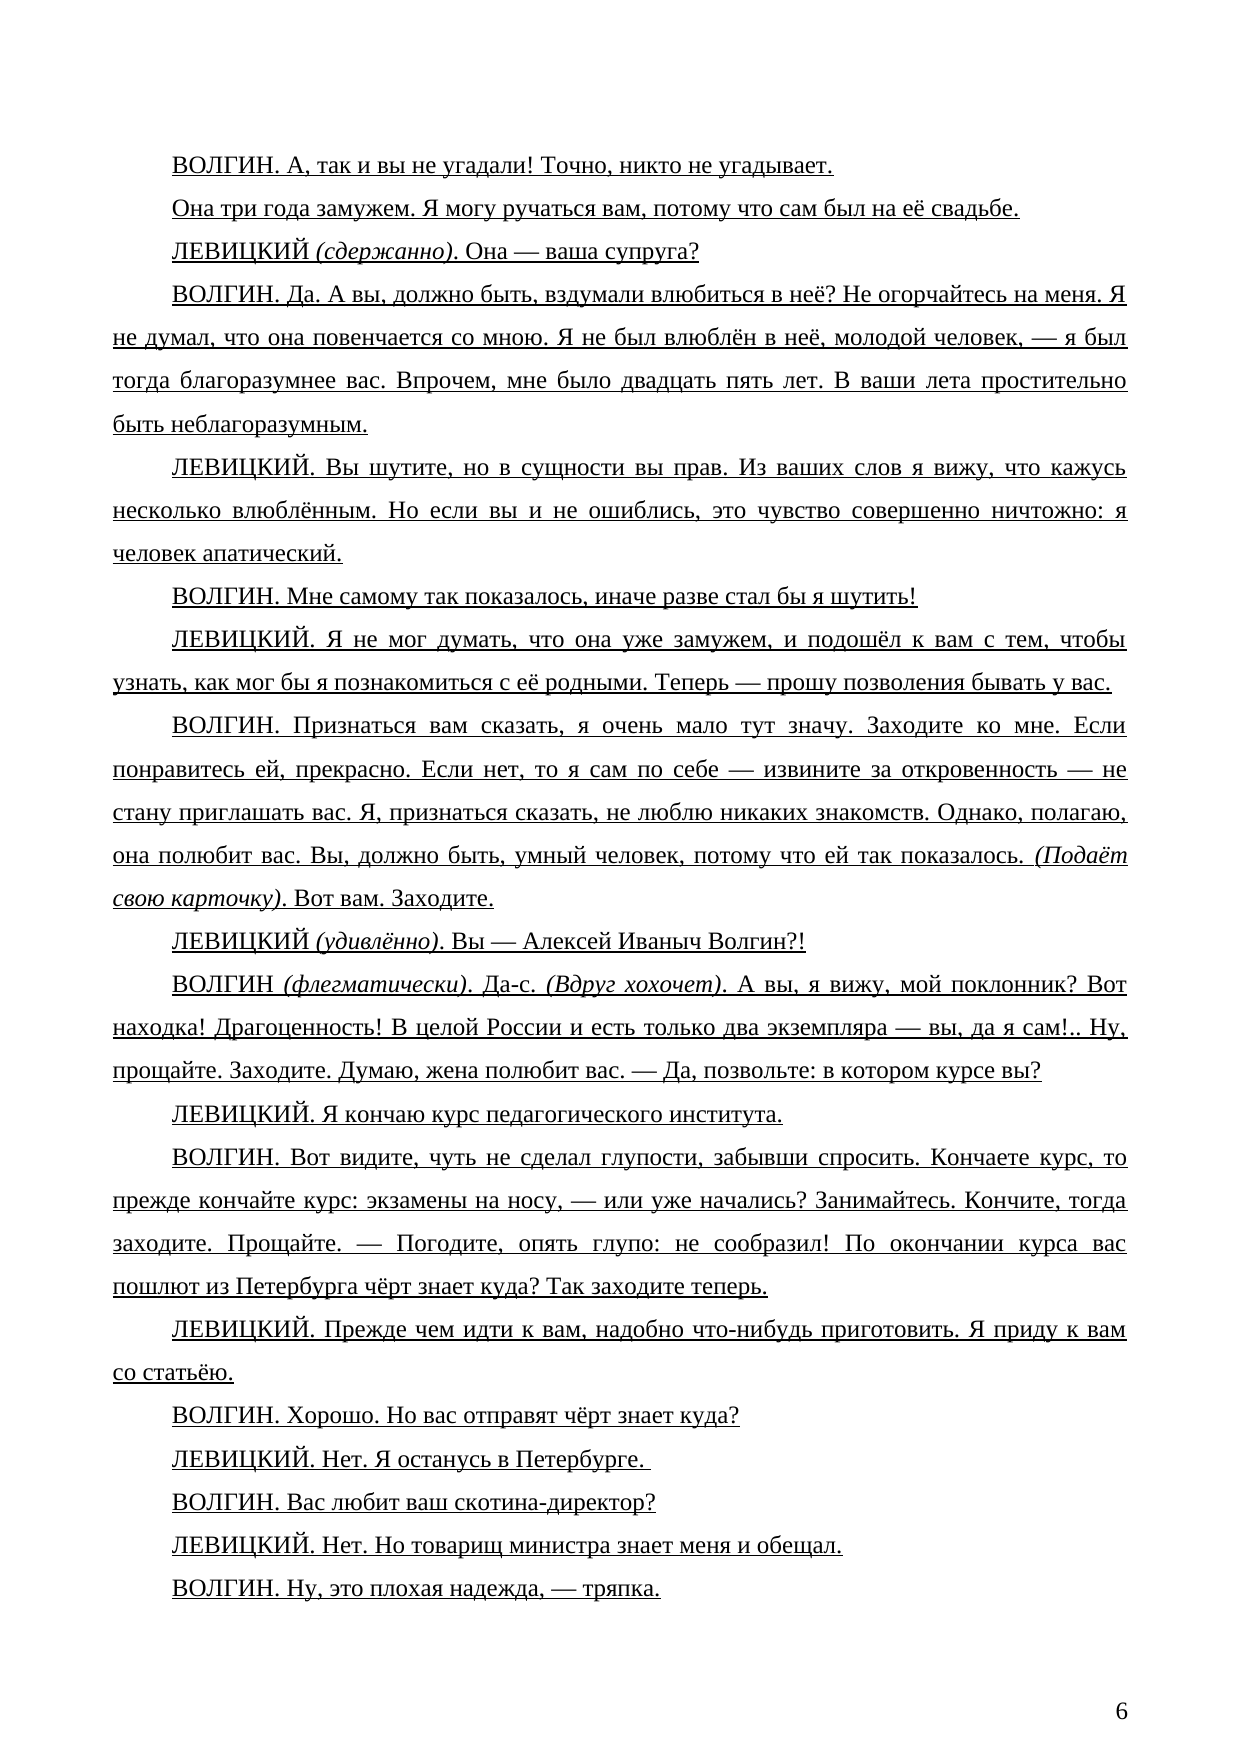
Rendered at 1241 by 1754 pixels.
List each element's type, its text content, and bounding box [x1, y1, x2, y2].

text ВОЛГИН. Да. А вы, должно быть, вздумали влюбиться в неё? Не огорчайтесь на меня. Я не думал, что она повенчается со мною. Я не был влюблён в неё, молодой человек, — я был тогда благоразумнее вас. Впрочем, мне было двадцать пять лет. В ваши лета простительно быть неблагоразумным. [112, 392, 1128, 437]
text ВОЛГИН. Вас любит ваш скотина-директор? [112, 1487, 1128, 1516]
text ЛЕВИЦКИЙ. Вы шутите, но в сущности вы прав. Из ваших слов я вижу, что кажусь несколько влюблённым. Но если вы и не ошиблись, это чувство совершенно ничтожно: я человек апатический. [112, 452, 1128, 520]
text ВОЛГИН. Признаться вам сказать, я очень мало тут значу. Заходите ко мне. Если понравитесь ей, прекрасно. Если нет, то я сам по себе — извините за откровенность — не стану приглашать вас. Я, признаться сказать, не люблю никаких знакомств. Однако, полагаю, она полюбит вас. Вы, должно быть, умный человек, потому что ей так показалось. (Подаёт свою карточку). Вот вам. Заходите. [112, 823, 1128, 865]
text ВОЛГИН. Признаться вам сказать, я очень мало тут значу. Заходите ко мне. Если понравитесь ей, прекрасно. Если нет, то я сам по себе — извините за откровенность — не стану приглашать вас. Я, признаться сказать, не люблю никаких знакомств. Однако, полагаю, она полюбит вас. Вы, должно быть, умный человек, потому что ей так показалось. (Подаёт свою карточку). Вот вам. Заходите. [112, 711, 1128, 779]
text ЛЕВИЦКИЙ. Нет. Но товарищ министра знает меня и обещал. [112, 1530, 1128, 1559]
text ЛЕВИЦКИЙ. Нет. Я останусь в Петербурге. [112, 1444, 1128, 1472]
text ВОЛГИН. Ну, это плохая надежда, — тряпка. [112, 1573, 1128, 1602]
text ВОЛГИН. Вот видите, чуть не сделал глупости, забывши спросить. Кончаете курс, то прежде кончайте курс: экзамены на носу, — или уже начались? Занимайтесь. Кончите, тогда заходите. Прощайте. — Погодите, опять глупо: не сообразил! По окончании курса вас пошлют из Петербурга чёрт знает куда? Так заходите теперь. [112, 1142, 1128, 1210]
text ВОЛГИН. Признаться вам сказать, я очень мало тут значу. Заходите ко мне. Если понравитесь ей, прекрасно. Если нет, то я сам по себе — извините за откровенность — не стану приглашать вас. Я, признаться сказать, не люблю никаких знакомств. Однако, полагаю, она полюбит вас. Вы, должно быть, умный человек, потому что ей так показалось. (Подаёт свою карточку). Вот вам. Заходите. [112, 866, 1128, 912]
text ВОЛГИН. Признаться вам сказать, я очень мало тут значу. Заходите ко мне. Если понравитесь ей, прекрасно. Если нет, то я сам по себе — извините за откровенность — не стану приглашать вас. Я, признаться сказать, не люблю никаких знакомств. Однако, полагаю, она полюбит вас. Вы, должно быть, умный человек, потому что ей так показалось. (Подаёт свою карточку). Вот вам. Заходите. [112, 780, 1128, 822]
text Она три года замужем. Я могу ручаться вам, потому что сам был на её свадьбе. [112, 193, 1128, 222]
text ВОЛГИН. Да. А вы, должно быть, вздумали влюбиться в неё? Не огорчайтесь на меня. Я не думал, что она повенчается со мною. Я не был влюблён в неё, молодой человек, — я был тогда благоразумнее вас. Впрочем, мне было двадцать пять лет. В ваши лета простительно быть неблагоразумным. [112, 348, 1128, 391]
text ЛЕВИЦКИЙ (сдержанно). Она — ваша супруга? [112, 236, 1128, 265]
text ЛЕВИЦКИЙ. Вы шутите, но в сущности вы прав. Из ваших слов я вижу, что кажусь несколько влюблённым. Но если вы и не ошиблись, это чувство совершенно ничтожно: я человек апатический. [112, 521, 1128, 567]
text ВОЛГИН. А, так и вы не угадали! Точно, никто не угадывает. [112, 150, 1128, 179]
text ВОЛГИН. Хорошо. Но вас отправят чёрт знает куда? [112, 1401, 1128, 1429]
text ВОЛГИН. Мне самому так показалось, иначе разве стал бы я шутить! [112, 581, 1128, 610]
text ВОЛГИН (флегматически). Да-с. (Вдруг хохочет). А вы, я вижу, мой поклонник? Вот находка! Драгоценность! В целой России и есть только два экземпляра — вы, да я сам!.. Ну, прощайте. Заходите. Думаю, жена полюбит вас. — Да, позвольте: в котором курсе вы? [112, 1038, 1128, 1084]
text ВОЛГИН (флегматически). Да-с. (Вдруг хохочет). А вы, я вижу, мой поклонник? Вот находка! Драгоценность! В целой России и есть только два экземпляра — вы, да я сам!.. Ну, прощайте. Заходите. Думаю, жена полюбит вас. — Да, позвольте: в котором курсе вы? [112, 969, 1128, 1037]
text ЛЕВИЦКИЙ. Я кончаю курс педагогического института. [112, 1099, 1128, 1127]
text ЛЕВИЦКИЙ. Прежде чем идти к вам, надобно что-нибудь приготовить. Я приду к вам со статьёю. [112, 1314, 1128, 1386]
text ВОЛГИН. Вот видите, чуть не сделал глупости, забывши спросить. Кончаете курс, то прежде кончайте курс: экзамены на носу, — или уже начались? Занимайтесь. Кончите, тогда заходите. Прощайте. — Погодите, опять глупо: не сообразил! По окончании курса вас пошлют из Петербурга чёрт знает куда? Так заходите теперь. [112, 1211, 1128, 1300]
text ЛЕВИЦКИЙ (удивлённо). Вы — Алексей Иваныч Волгин?! [112, 926, 1128, 955]
text ЛЕВИЦКИЙ. Я не мог думать, что она уже замужем, и подошёл к вам с тем, чтобы узнать, как мог бы я познакомиться с её родными. Теперь — прошу позволения бывать у вас. [112, 624, 1128, 696]
text ВОЛГИН. Да. А вы, должно быть, вздумали влюбиться в неё? Не огорчайтесь на меня. Я не думал, что она повенчается со мною. Я не был влюблён в неё, молодой человек, — я был тогда благоразумнее вас. Впрочем, мне было двадцать пять лет. В ваши лета простительно быть неблагоразумным. [112, 279, 1128, 347]
